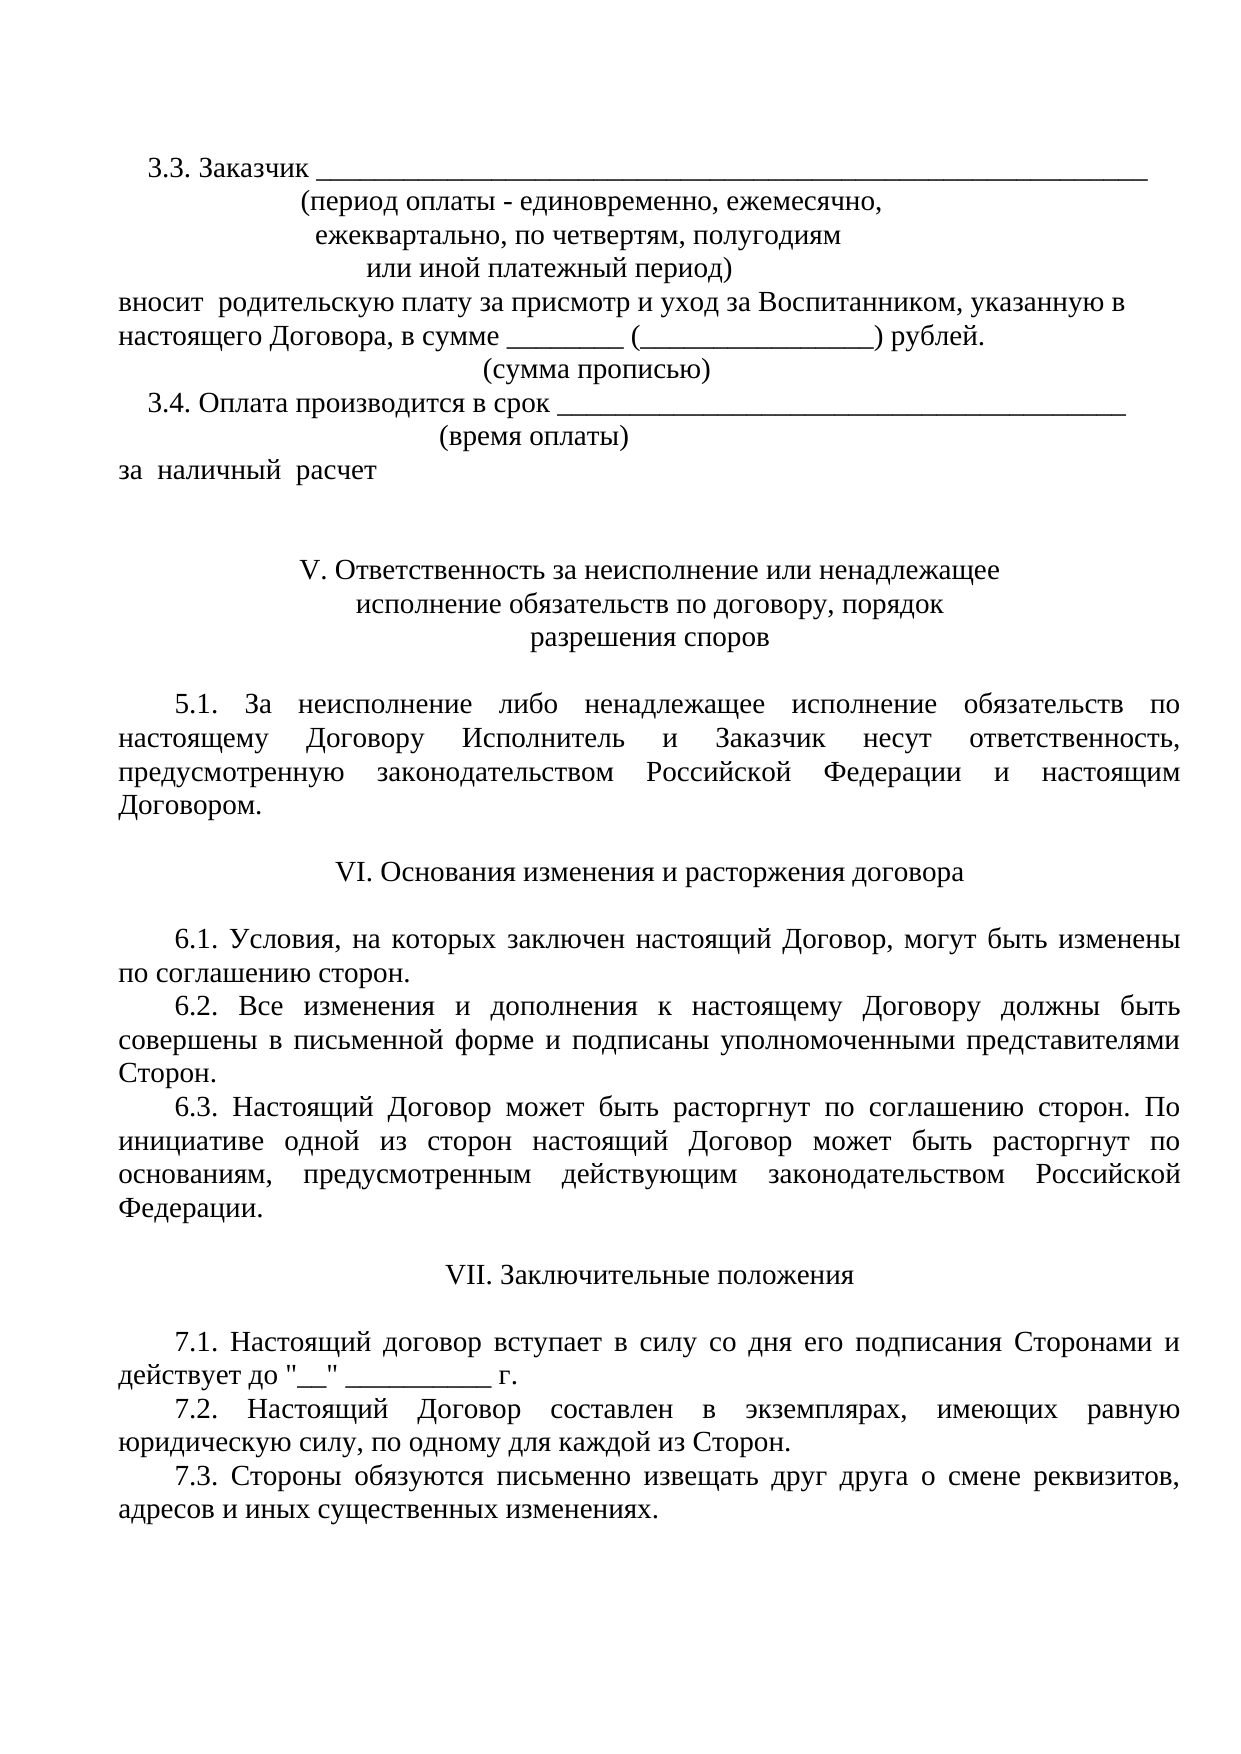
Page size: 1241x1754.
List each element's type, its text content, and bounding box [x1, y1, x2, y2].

text 6.2. Все изменения и дополнения к настоящему Договору должны быть совершены в письменной форме и подписаны уполномоченными представителями Сторон. [118, 988, 1181, 1089]
text настоящего Договора, в сумме ________ (________________) рублей. [118, 318, 1181, 351]
text (сумма прописью) [118, 351, 1181, 385]
text 7.1. Настоящий договор вступает в силу со дня его подписания Сторонами и действует до "__" __________ г. [118, 1324, 1181, 1391]
text (период оплаты - единовременно, ежемесячно, [118, 183, 1181, 217]
text разрешения споров [118, 619, 1181, 653]
text 3.4. Оплата производится в срок _______________________________________ [118, 385, 1181, 418]
text 5.1. За неисполнение либо ненадлежащее исполнение обязательств по настоящему Договору Исполнитель и Заказчик несут ответственность, предусмотренную законодательством Российской Федерации и настоящим Договором. [118, 687, 1181, 821]
text 7.3. Стороны обязуются письменно извещать друг друга о смене реквизитов, адресов и иных существенных изменениях. [118, 1458, 1181, 1525]
text ежеквартально, по четвертям, полугодиям [118, 217, 1181, 251]
text вносит родительскую плату за присмотр и уход за Воспитанником, указанную в [118, 284, 1181, 318]
text или иной платежный период) [118, 251, 1181, 284]
text 6.3. Настоящий Договор может быть расторгнут по соглашению сторон. По инициативе одной из сторон настоящий Договор может быть расторгнут по основаниям, предусмотренным действующим законодательством Российской Федерации. [118, 1089, 1181, 1223]
text VII. Заключительные положения [118, 1257, 1181, 1290]
text 7.2. Настоящий Договор составлен в экземплярах, имеющих равную юридическую силу, по одному для каждой из Сторон. [118, 1391, 1181, 1458]
text 3.3. Заказчик _________________________________________________________ [118, 150, 1181, 183]
text (время оплаты) [118, 418, 1181, 452]
text 6.1. Условия, на которых заключен настоящий Договор, могут быть изменены по соглашению сторон. [118, 921, 1181, 988]
text VI. Основания изменения и расторжения договора [118, 854, 1181, 888]
text V. Ответственность за неисполнение или ненадлежащее [118, 552, 1181, 586]
text за наличный расчет [118, 452, 1181, 485]
text исполнение обязательств по договору, порядок [118, 586, 1181, 619]
